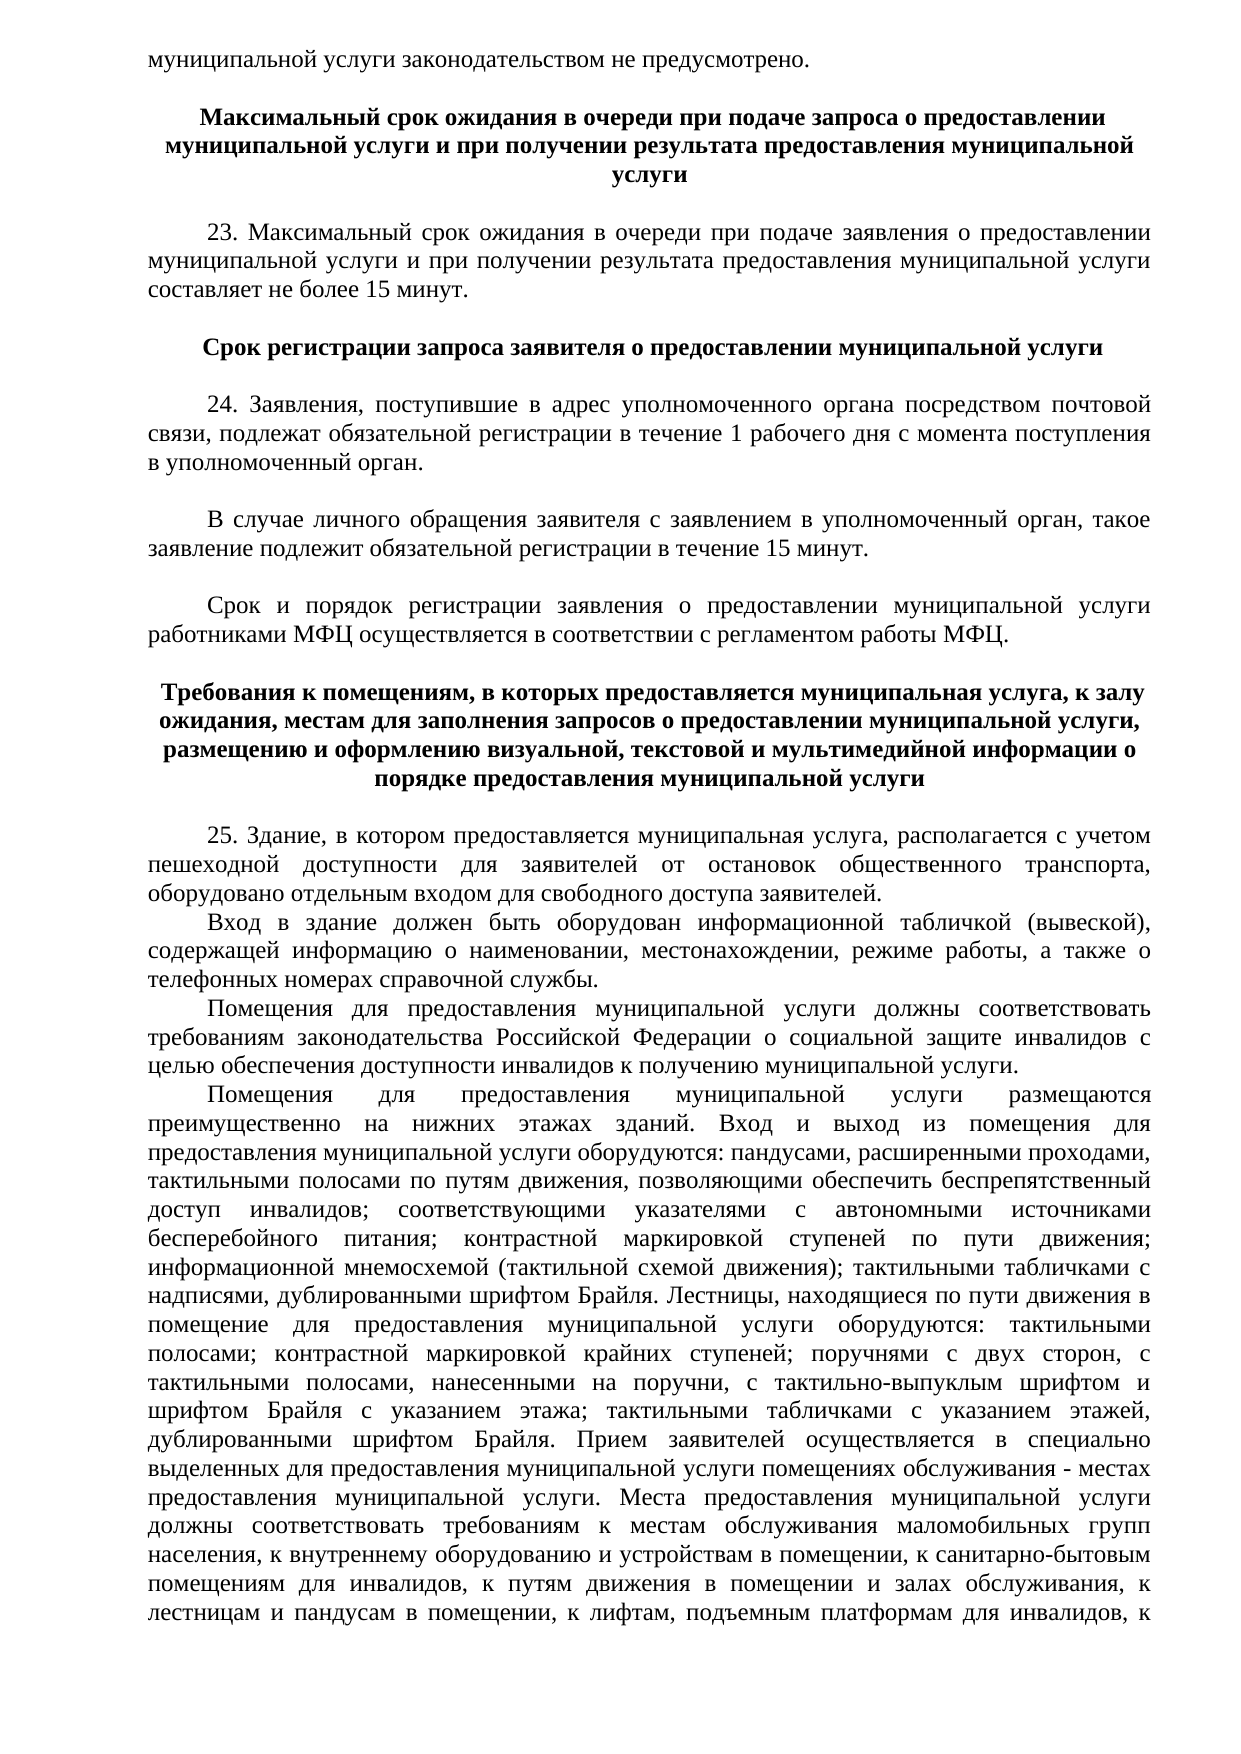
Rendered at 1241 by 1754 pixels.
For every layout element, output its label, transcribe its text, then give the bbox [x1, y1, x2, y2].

text 23. Максимальный срок ожидания в очереди при подаче заявления о предоставлении муниципальной услуги и при получении результата предоставления муниципальной услуги составляет не более 15 минут. [148, 217, 1152, 303]
text 25. Здание, в котором предоставляется муниципальная услуга, располагается с учетом пешеходной доступности для заявителей от остановок общественного транспорта, оборудовано отдельным входом для свободного доступа заявителей. [148, 821, 1152, 907]
text Вход в здание должен быть оборудован информационной табличкой (вывеской), содержащей информацию о наименовании, местонахождении, режиме работы, а также о телефонных номерах справочной службы. [148, 907, 1152, 993]
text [148, 44, 1152, 73]
text Срок регистрации запроса заявителя о предоставлении муниципальной услуги [148, 332, 1152, 361]
text 24. Заявления, поступившие в адрес уполномоченного органа посредством почтовой связи, подлежат обязательной регистрации в течение 1 рабочего дня с момента поступления в уполномоченный орган. [148, 389, 1152, 476]
text В случае личного обращения заявителя с заявлением в уполномоченный орган, такое заявление подлежит обязательной регистрации в течение 15 минут. [148, 504, 1152, 562]
text Максимальный срок ожидания в очереди при подаче запроса о предоставлении муниципальной услуги и при получении результата предоставления муниципальной услуги [148, 102, 1152, 188]
text Срок и порядок регистрации заявления о предоставлении муниципальной услуги работниками МФЦ осуществляется в соответствии с регламентом работы МФЦ. [148, 591, 1152, 648]
text Помещения для предоставления муниципальной услуги должны соответствовать требованиям законодательства Российской Федерации о социальной защите инвалидов с целью обеспечения доступности инвалидов к получению муниципальной услуги. [148, 993, 1152, 1079]
text Требования к помещениям, в которых предоставляется муниципальная услуга, к залу ожидания, местам для заполнения запросов о предоставлении муниципальной услуги, размещению и оформлению визуальной, текстовой и мультимедийной информации о порядке предоставления муниципальной услуги [148, 677, 1152, 792]
